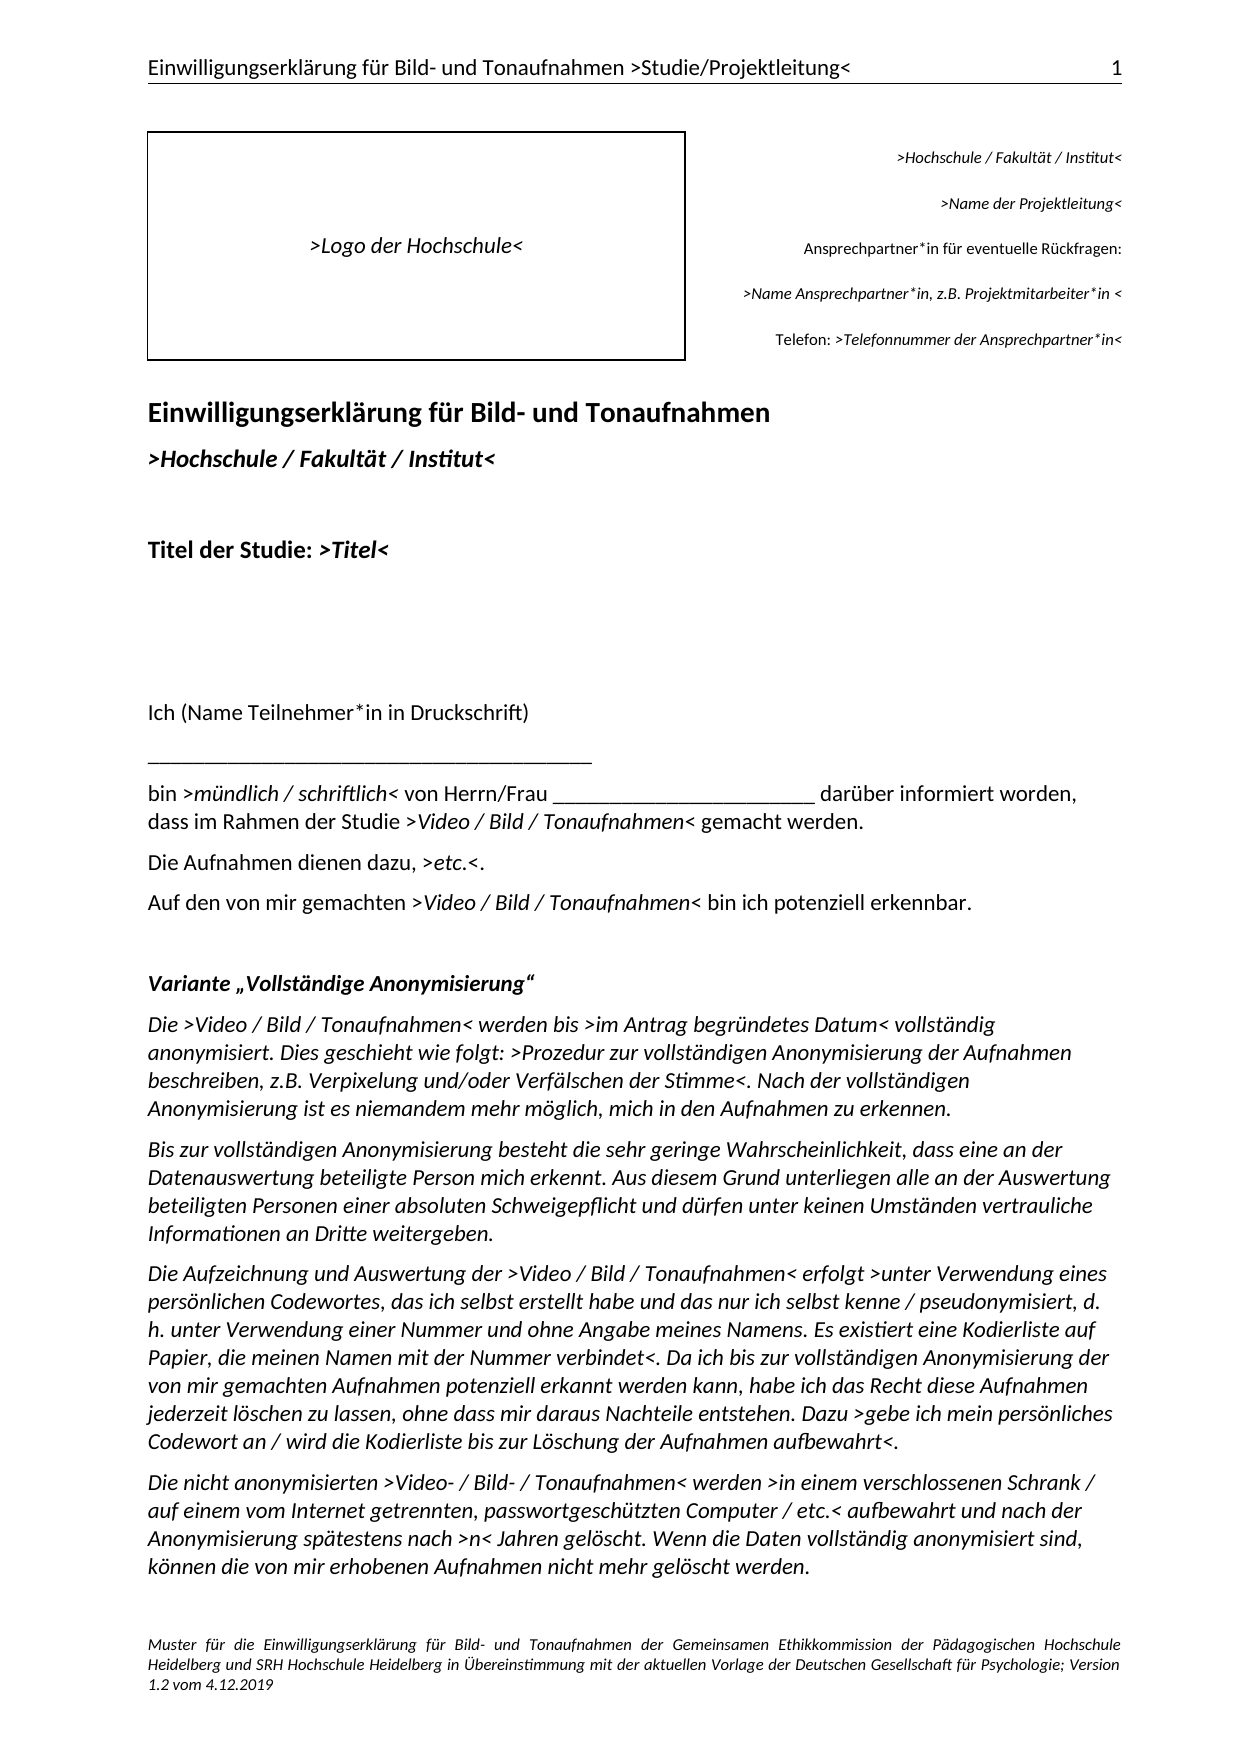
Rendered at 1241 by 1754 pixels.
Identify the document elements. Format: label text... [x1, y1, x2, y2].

text Telefon: >Telefonnummer der Ansprechpartner*in< [686, 329, 1122, 349]
text bin >mündlich / schriftlich< von Herrn/Frau _______________________ darüber informiert worden, dass im Rahmen der Studie >Video / Bild / Tonaufnahmen< gemacht werden. [148, 779, 1122, 836]
text Die >Video / Bild / Tonaufnahmen< werden bis >im Antrag begründetes Datum< vollständig anonymisiert. Dies geschieht wie folgt: >Prozedur zur vollständigen Anonymisierung der Aufnahmen beschreiben, z.B. Verpixelung und/oder Verfälschen der Stimme<. Nach der vollständigen Anonymisierung ist es niemandem mehr möglich, mich in den Aufnahmen zu erkennen. [148, 1010, 1122, 1122]
text >Name der Projektleitung< [686, 193, 1122, 213]
text Ich (Name Teilnehmer*in in Druckschrift) [148, 698, 1122, 726]
text _______________________________________ [148, 739, 1122, 767]
text Ansprechpartner*in für eventuelle Rückfragen: [686, 238, 1122, 259]
text Einwilligungserklärung für Bild- und Tonaufnahmen [148, 394, 1122, 430]
text >Hochschule / Fakultät / Institut< [686, 148, 1122, 168]
text Auf den von mir gemachten >Video / Bild / Tonaufnahmen< bin ich potenziell erkennbar. [148, 888, 1122, 917]
text Bis zur vollständigen Anonymisierung besteht die sehr geringe Wahrscheinlichkeit, dass eine an der Datenauswertung beteiligte Person mich erkennt. Aus diesem Grund unterliegen alle an der Auswertung beteiligten Personen einer absoluten Schweigepflicht und dürfen unter keinen Umständen vertrauliche Informationen an Dritte weitergeben. [148, 1135, 1122, 1247]
text Titel der Studie: >Titel< [148, 534, 1122, 564]
text >Name Ansprechpartner*in, z.B. Projektmitarbeiter*in < [686, 284, 1122, 304]
text >Hochschule / Fakultät / Institut< [148, 443, 1122, 473]
text Die Aufnahmen dienen dazu, >etc.<. [148, 848, 1122, 876]
text Die nicht anonymisierten >Video- / Bild- / Tonaufnahmen< werden >in einem verschlossenen Schrank / auf einem vom Internet getrennten, passwortgeschützten Computer / etc.< aufbewahrt und nach der Anonymisierung spätestens nach >n< Jahren gelöscht. Wenn die Daten vollständig anonymisiert sind, können die von mir erhobenen Aufnahmen nicht mehr gelöscht werden. [148, 1468, 1122, 1580]
text Die Aufzeichnung und Auswertung der >Video / Bild / Tonaufnahmen< erfolgt >unter Verwendung eines persönlichen Codewortes, das ich selbst erstellt habe und das nur ich selbst kenne / pseudonymisiert, d. h. unter Verwendung einer Nummer und ohne Angabe meines Namens. Es existiert eine Kodierliste auf Papier, die meinen Namen mit der Nummer verbindet<. Da ich bis zur vollständigen Anonymisierung der von mir gemachten Aufnahmen potenziell erkannt werden kann, habe ich das Recht diese Aufnahmen jederzeit löschen zu lassen, ohne dass mir daraus Nachteile entstehen. Dazu >gebe ich mein persönliches Codewort an / wird die Kodierliste bis zur Löschung der Aufnahmen aufbewahrt<. [148, 1259, 1122, 1455]
text Variante „Vollständige Anonymisierung“ [148, 969, 1122, 998]
